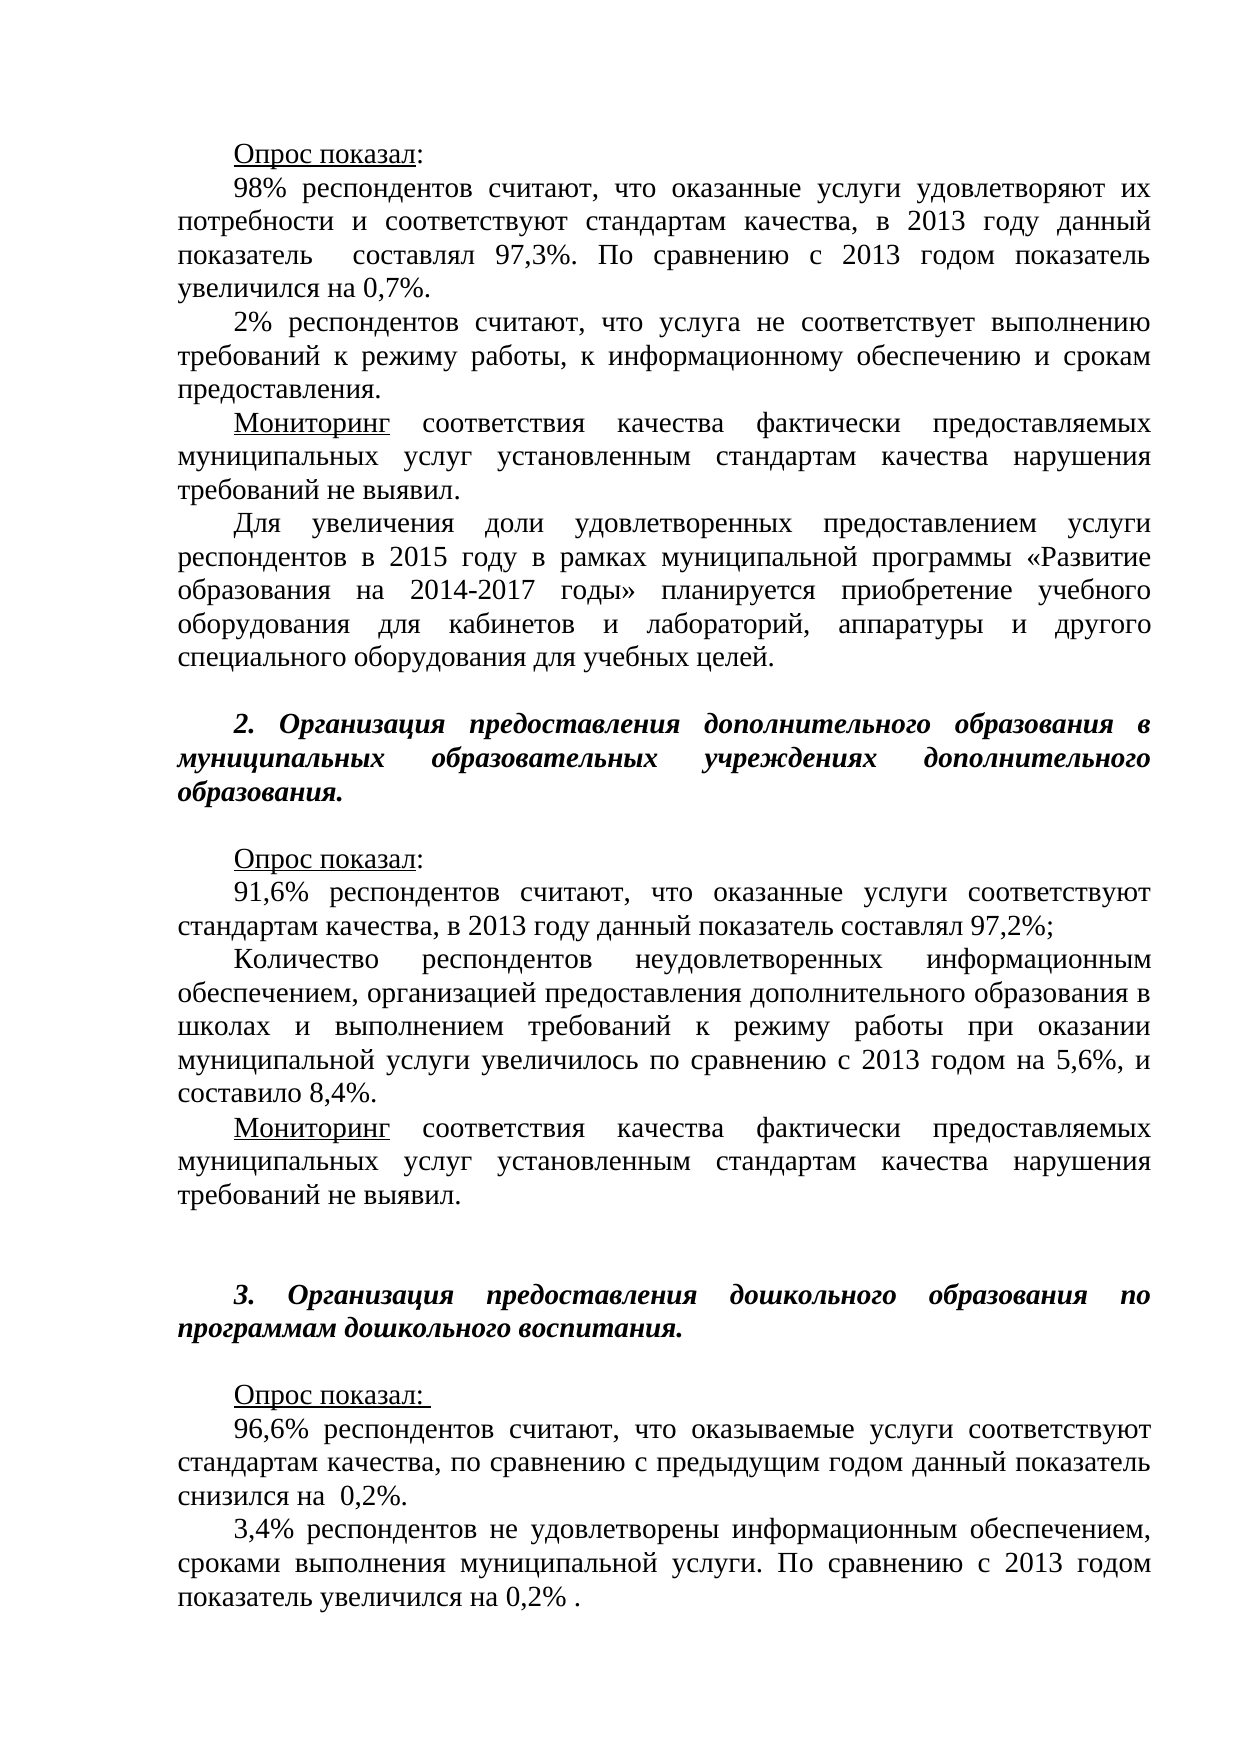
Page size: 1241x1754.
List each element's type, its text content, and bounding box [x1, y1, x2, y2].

text 2. Организация предоставления дополнительного образования в муниципальных образовательных учреждениях дополнительного образования. [177, 707, 1152, 808]
text 3,4% респондентов не удовлетворены информационным обеспечением, сроками выполнения муниципальной услуги. По сравнению с 2013 годом показатель увеличился на 0,2% . [177, 1512, 1152, 1613]
text 3. Организация предоставления дошкольного образования по программам дошкольного воспитания. [177, 1277, 1152, 1344]
text 98% респондентов считают, что оказанные услуги удовлетворяют их потребности и соответствуют стандартам качества, в 2013 году данный показатель составлял 97,3%. По сравнению с 2013 годом показатель увеличился на 0,7%. [177, 171, 1152, 305]
text Количество респондентов неудовлетворенных информационным обеспечением, организацией предоставления дополнительного образования в школах и выполнением требований к режиму работы при оказании муниципальной услуги увеличилось по сравнению с 2013 годом на 5,6%, и составило 8,4%. [177, 942, 1152, 1110]
text Опрос показал: [177, 1378, 1152, 1412]
text Опрос показал: [177, 137, 1152, 171]
text Для увеличения доли удовлетворенных предоставлением услуги респондентов в 2015 году в рамках муниципальной программы «Развитие образования на 2014-2017 годы» планируется приобретение учебного оборудования для кабинетов и лабораторий, аппаратуры и другого специального оборудования для учебных целей. [177, 506, 1152, 674]
text Опрос показал: [177, 841, 1152, 875]
text 91,6% респондентов считают, что оказанные услуги соответствуют стандартам качества, в 2013 году данный показатель составлял 97,2%; [177, 875, 1152, 942]
text Мониторинг соответствия качества фактически предоставляемых муниципальных услуг установленным стандартам качества нарушения требований не выявил. [177, 405, 1152, 506]
text 96,6% респондентов считают, что оказываемые услуги соответствуют стандартам качества, по сравнению с предыдущим годом данный показатель снизился на 0,2%. [177, 1412, 1152, 1512]
text Мониторинг соответствия качества фактически предоставляемых муниципальных услуг установленным стандартам качества нарушения требований не выявил. [177, 1110, 1152, 1210]
text 2% респондентов считают, что услуга не соответствует выполнению требований к режиму работы, к информационному обеспечению и срокам предоставления. [177, 305, 1152, 405]
